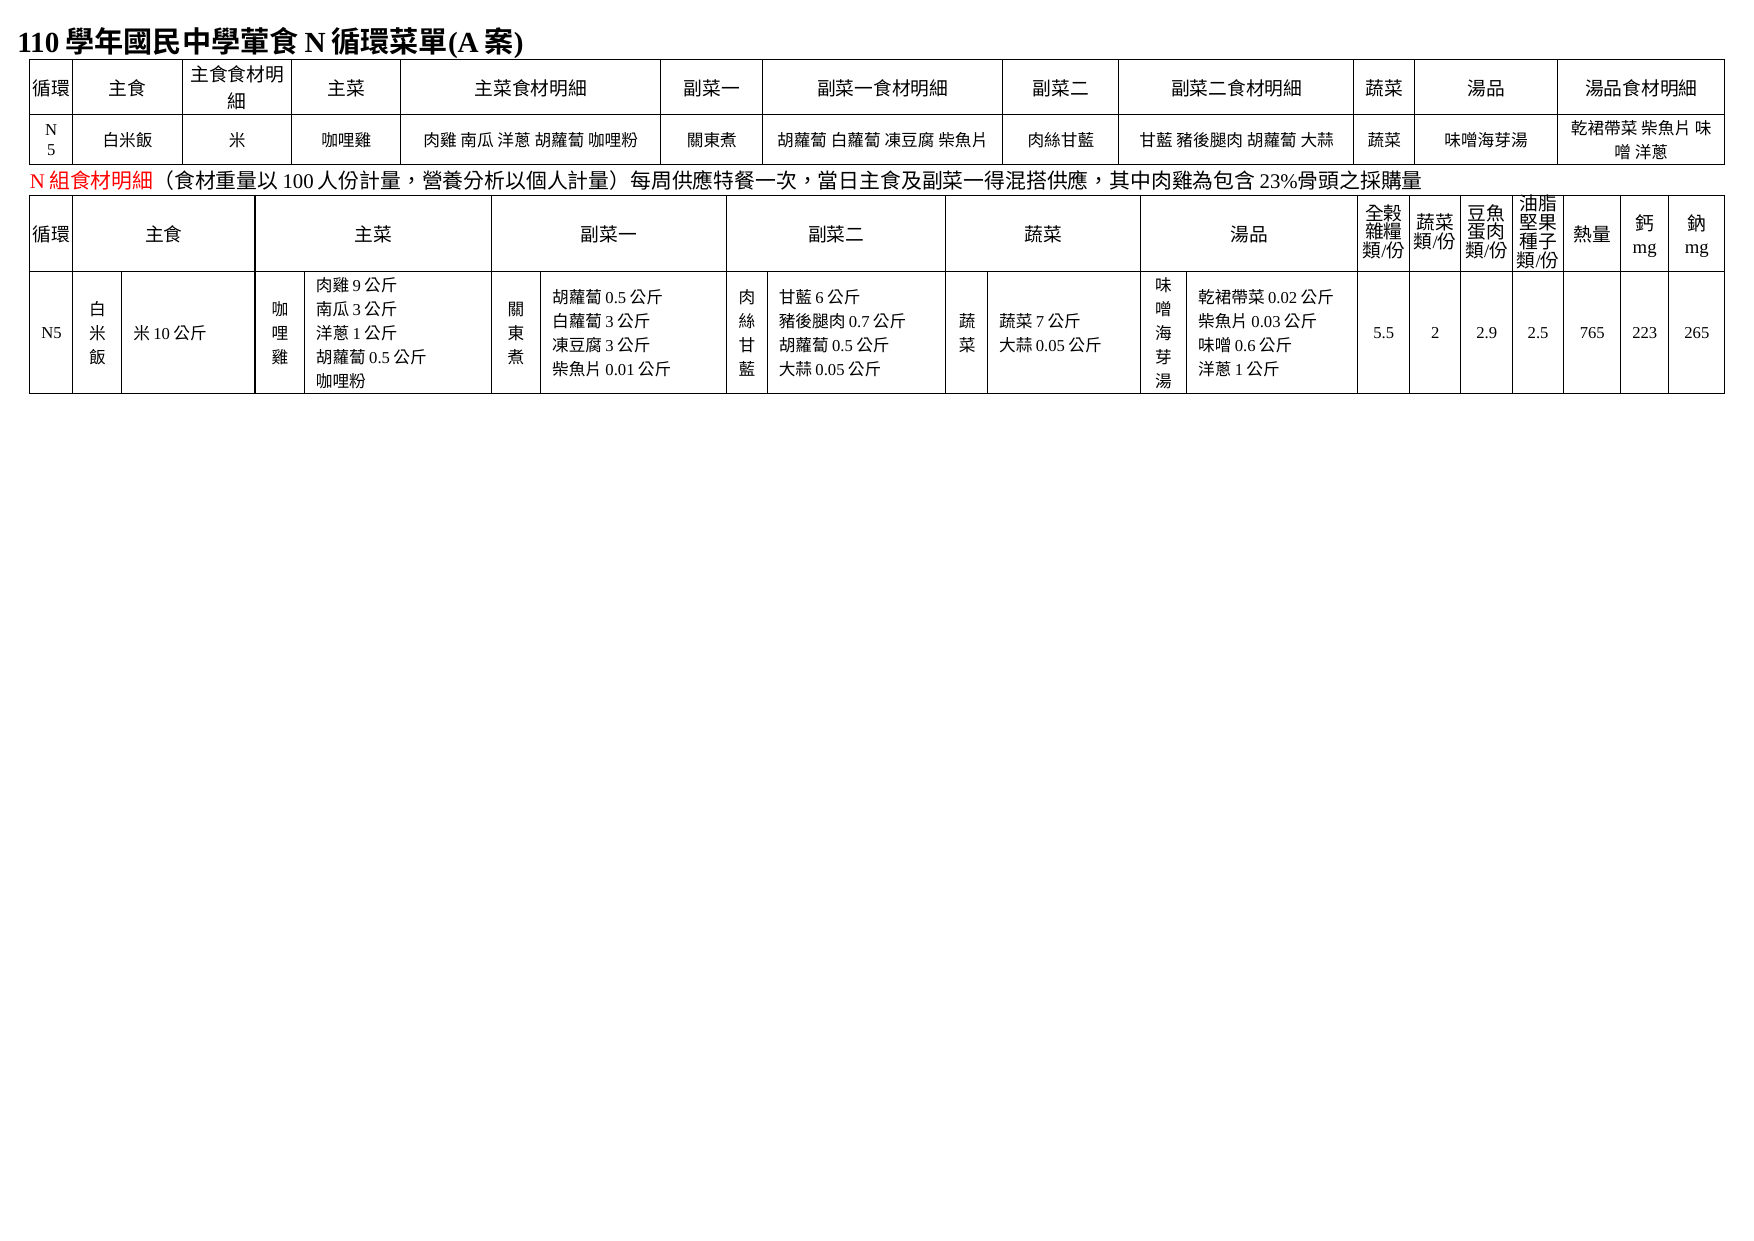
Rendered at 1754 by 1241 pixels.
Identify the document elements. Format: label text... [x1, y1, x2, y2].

table_cell 肉雞 南瓜 洋蔥 胡蘿蔔 咖哩粉 [401, 115, 660, 163]
table_cell 2 [1410, 272, 1460, 393]
table_header 循環 [30, 196, 72, 271]
table_cell 甘藍 豬後腿肉 胡蘿蔔 大蒜 [1119, 115, 1353, 163]
table_header 主食食材明細 [183, 60, 291, 114]
table_cell 胡蘿蔔0.5公斤 白蘿蔔3公斤 凍豆腐3公斤 柴魚片0.01公斤 [541, 272, 726, 393]
table_header 湯品食材明細 [1558, 60, 1724, 114]
table_header 蔬菜 [946, 196, 1140, 271]
table_cell N5 [30, 272, 72, 393]
table_cell 關東煮 [492, 272, 540, 393]
table_cell 白米飯 [73, 115, 182, 163]
table_cell 米10公斤 [122, 272, 254, 393]
table_header 全榖雜糧類/份 [1358, 196, 1409, 271]
table_cell 5.5 [1358, 272, 1409, 393]
text 110學年國民中學葷食N循環菜單(A案) [17, 29, 1737, 59]
table_cell 2.5 [1513, 272, 1563, 393]
table_header 主菜 [256, 196, 491, 271]
table_cell 乾裙帶菜0.02公斤 柴魚片0.03公斤 味噌0.6公斤 洋蔥1公斤 [1187, 272, 1357, 393]
table_cell 甘藍6公斤 豬後腿肉0.7公斤 胡蘿蔔0.5公斤 大蒜0.05公斤 [768, 272, 945, 393]
table_cell 咖哩雞 [256, 272, 304, 393]
table_cell 2.9 [1461, 272, 1512, 393]
table_cell 胡蘿蔔 白蘿蔔 凍豆腐 柴魚片 [763, 115, 1002, 163]
table_cell 肉雞9公斤 南瓜3公斤 洋蔥1公斤 胡蘿蔔0.5公斤 咖哩粉 [305, 272, 491, 393]
table_cell 乾裙帶菜 柴魚片 味噌 洋蔥 [1558, 115, 1724, 163]
table_cell 咖哩雞 [292, 115, 400, 163]
table_header 副菜二食材明細 [1119, 60, 1353, 114]
table_header 副菜一 [661, 60, 762, 114]
table_cell 蔬菜 [946, 272, 987, 393]
table_header 蔬菜類/份 [1410, 196, 1460, 271]
table_cell 白米飯 [73, 272, 121, 393]
table_header 主食 [73, 196, 254, 271]
table_header 副菜一食材明細 [763, 60, 1002, 114]
table_header 副菜二 [727, 196, 945, 271]
table_cell 米 [183, 115, 291, 163]
table_header 鈉 mg [1669, 196, 1724, 271]
table_cell 肉絲甘藍 [727, 272, 767, 393]
table_header 副菜一 [492, 196, 726, 271]
table_header 湯品 [1141, 196, 1357, 271]
table_header 鈣 mg [1621, 196, 1668, 271]
text N組食材明細（食材重量以100人份計量，營養分析以個人計量）每周供應特餐一次，當日主食及副菜一得混搭供應，其中肉雞為包含23%骨頭之採購量 [29, 165, 1724, 195]
table_header 熱量 [1564, 196, 1620, 271]
table_header 循環 [30, 60, 72, 114]
table_cell 味噌海芽湯 [1415, 115, 1557, 163]
table_cell 蔬菜7公斤 大蒜0.05公斤 [988, 272, 1140, 393]
table_header 湯品 [1415, 60, 1557, 114]
table_header 主菜 [292, 60, 400, 114]
table_header 主菜食材明細 [401, 60, 660, 114]
table_header 主食 [73, 60, 182, 114]
table_header 油脂堅果種子類/份 [1513, 196, 1563, 271]
table_header 豆魚蛋肉類/份 [1461, 196, 1512, 271]
table_cell 味噌海芽湯 [1141, 272, 1186, 393]
table_cell 765 [1564, 272, 1620, 393]
table_cell 蔬菜 [1354, 115, 1414, 163]
table_cell 關東煮 [661, 115, 762, 163]
table_header 蔬菜 [1354, 60, 1414, 114]
table_cell 265 [1669, 272, 1724, 393]
table_cell 肉絲甘藍 [1003, 115, 1118, 163]
table_header 副菜二 [1003, 60, 1118, 114]
table_cell N5 [30, 115, 72, 163]
table_cell 223 [1621, 272, 1668, 393]
